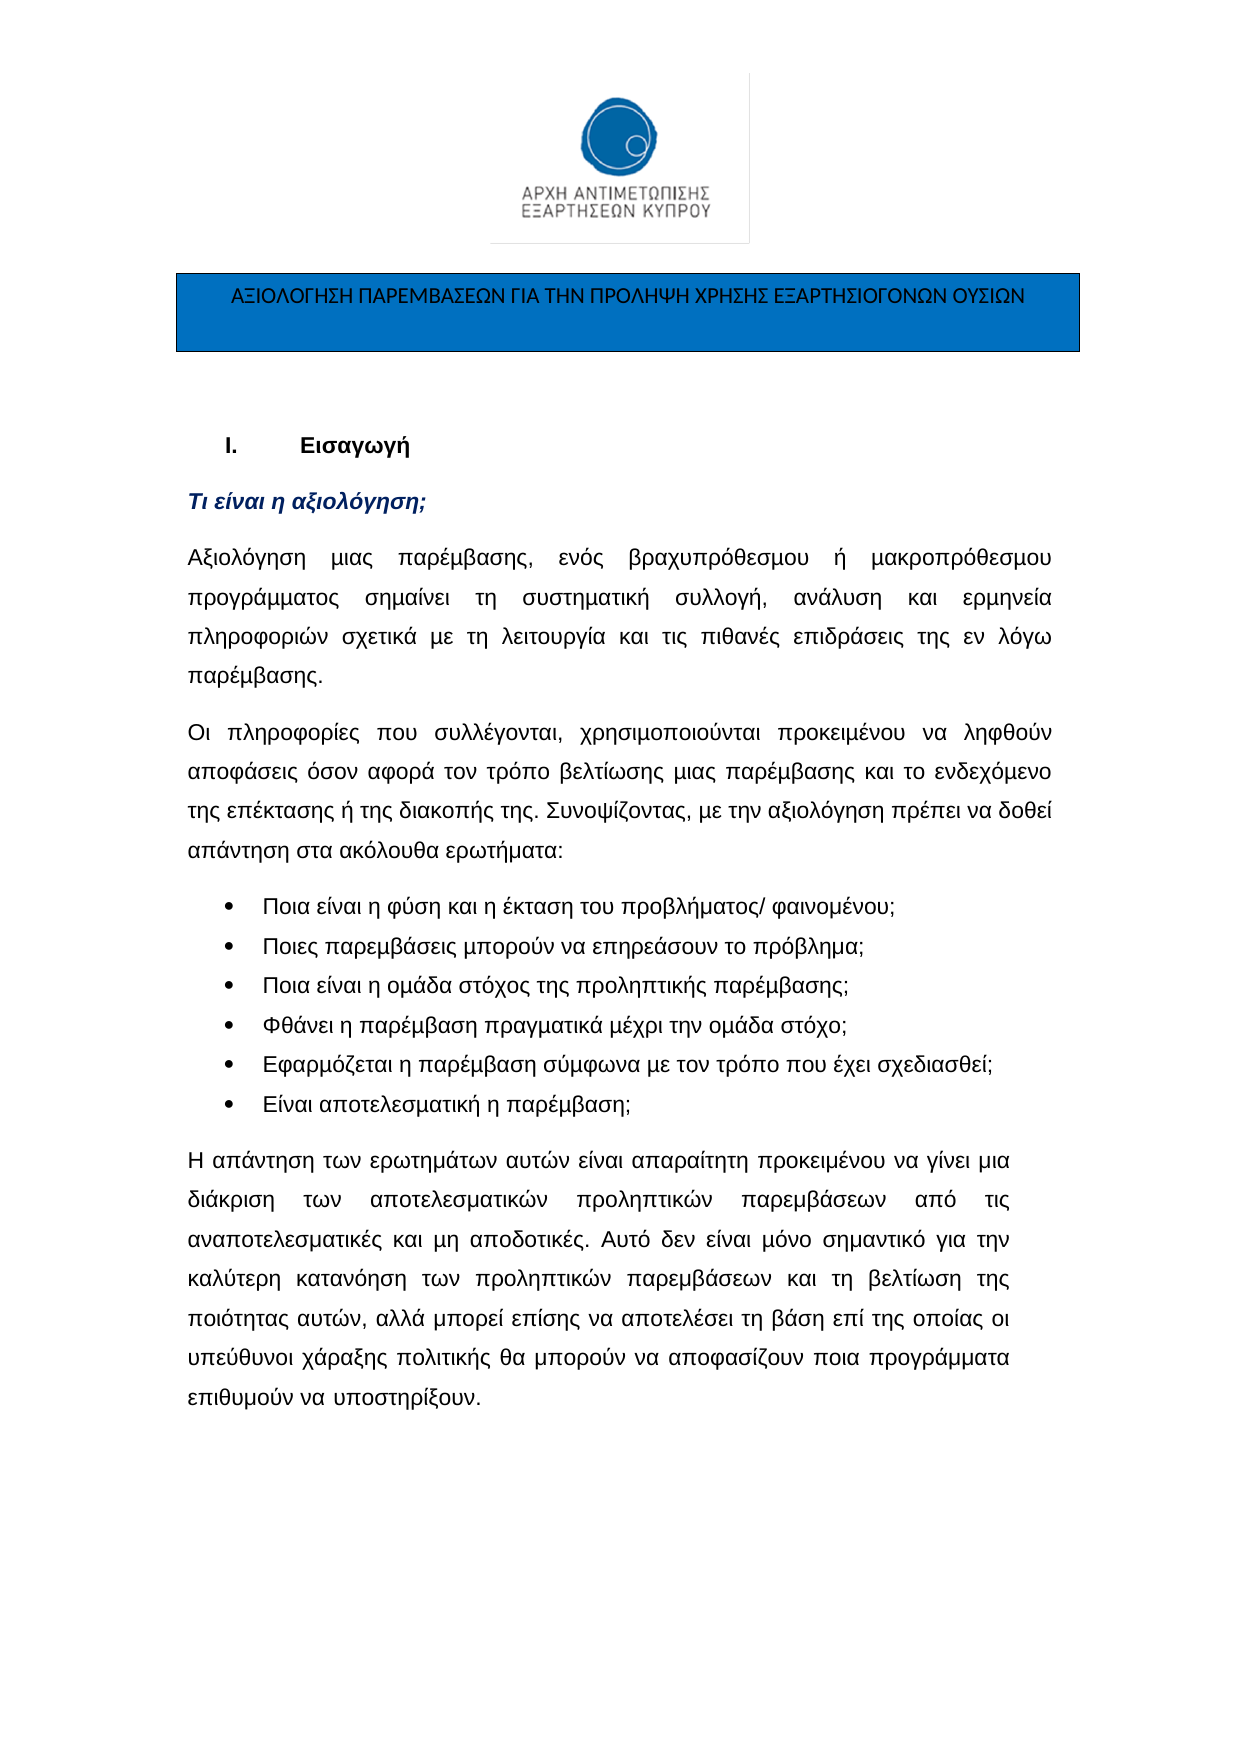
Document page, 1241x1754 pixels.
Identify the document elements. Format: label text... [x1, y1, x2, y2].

list Ποια είναι η οµάδα στόχος της προληπτικής παρέµβασης; [225, 972, 1053, 998]
list Είναι αποτελεσµατική η παρέµβαση; [225, 1091, 1053, 1117]
text Τι είναι η αξιολόγηση; [187, 488, 1053, 514]
list Εφαρµόζεται η παρέµβαση σύµφωνα µε τον τρόπο που έχει σχεδιασθεί; [225, 1051, 1053, 1077]
text Η απάντηση των ερωτημάτων αυτών είναι απαραίτητη προκειμένου να γίνει μια διάκριση των αποτελεσματικών προληπτικών παρεμβάσεων από τις αναποτελεσματικές και µη αποδοτικές. Αυτό δεν είναι µόνο σημαντικό για την καλύτερη κατανόηση των προληπτικών παρεμβάσεων και τη βελτίωση της ποιότητας αυτών, αλλά μπορεί επίσης να αποτελέσει τη βάση επί της οποίας οι υπεύθυνοι χάραξης πολιτικής θα μπορούν να αποφασίζουν ποια προγράμματα επιθυμούν να υποστηρίξουν. [187, 1147, 1011, 1410]
list Ποια είναι η φύση και η έκταση του προβλήματος/ φαινομένου; [225, 893, 1053, 919]
text Αξιολόγηση µιας παρέµβασης, ενός βραχυπρόθεσµου ή µακροπρόθεσµου προγράµµατος σηµαίνει τη συστηµατική συλλογή, ανάλυση και ερµηνεία πληροφοριών σχετικά µε τη λειτουργία και τις πιθανές επιδράσεις της εν λόγω παρέµβασης. [187, 544, 1053, 689]
picture [490, 73, 750, 244]
list Φθάνει η παρέµβαση πραγµατικά µέχρι την οµάδα στόχο; [225, 1012, 1053, 1038]
text Οι πληροφορίες που συλλέγονται, χρησιµοποιούνται προκειµένου να ληφθούν αποφάσεις όσον αφορά τον τρόπο βελτίωσης µιας παρέµβασης και το ενδεχόµενο της επέκτασης ή της διακοπής της. Συνοψίζοντας, µε την αξιολόγηση πρέπει να δοθεί απάντηση στα ακόλουθα ερωτήματα: [187, 718, 1053, 863]
list Εισαγωγή [225, 432, 1053, 458]
list Ποιες παρεµβάσεις µπορούν να επηρεάσουν το πρόβλημα; [225, 933, 1053, 959]
